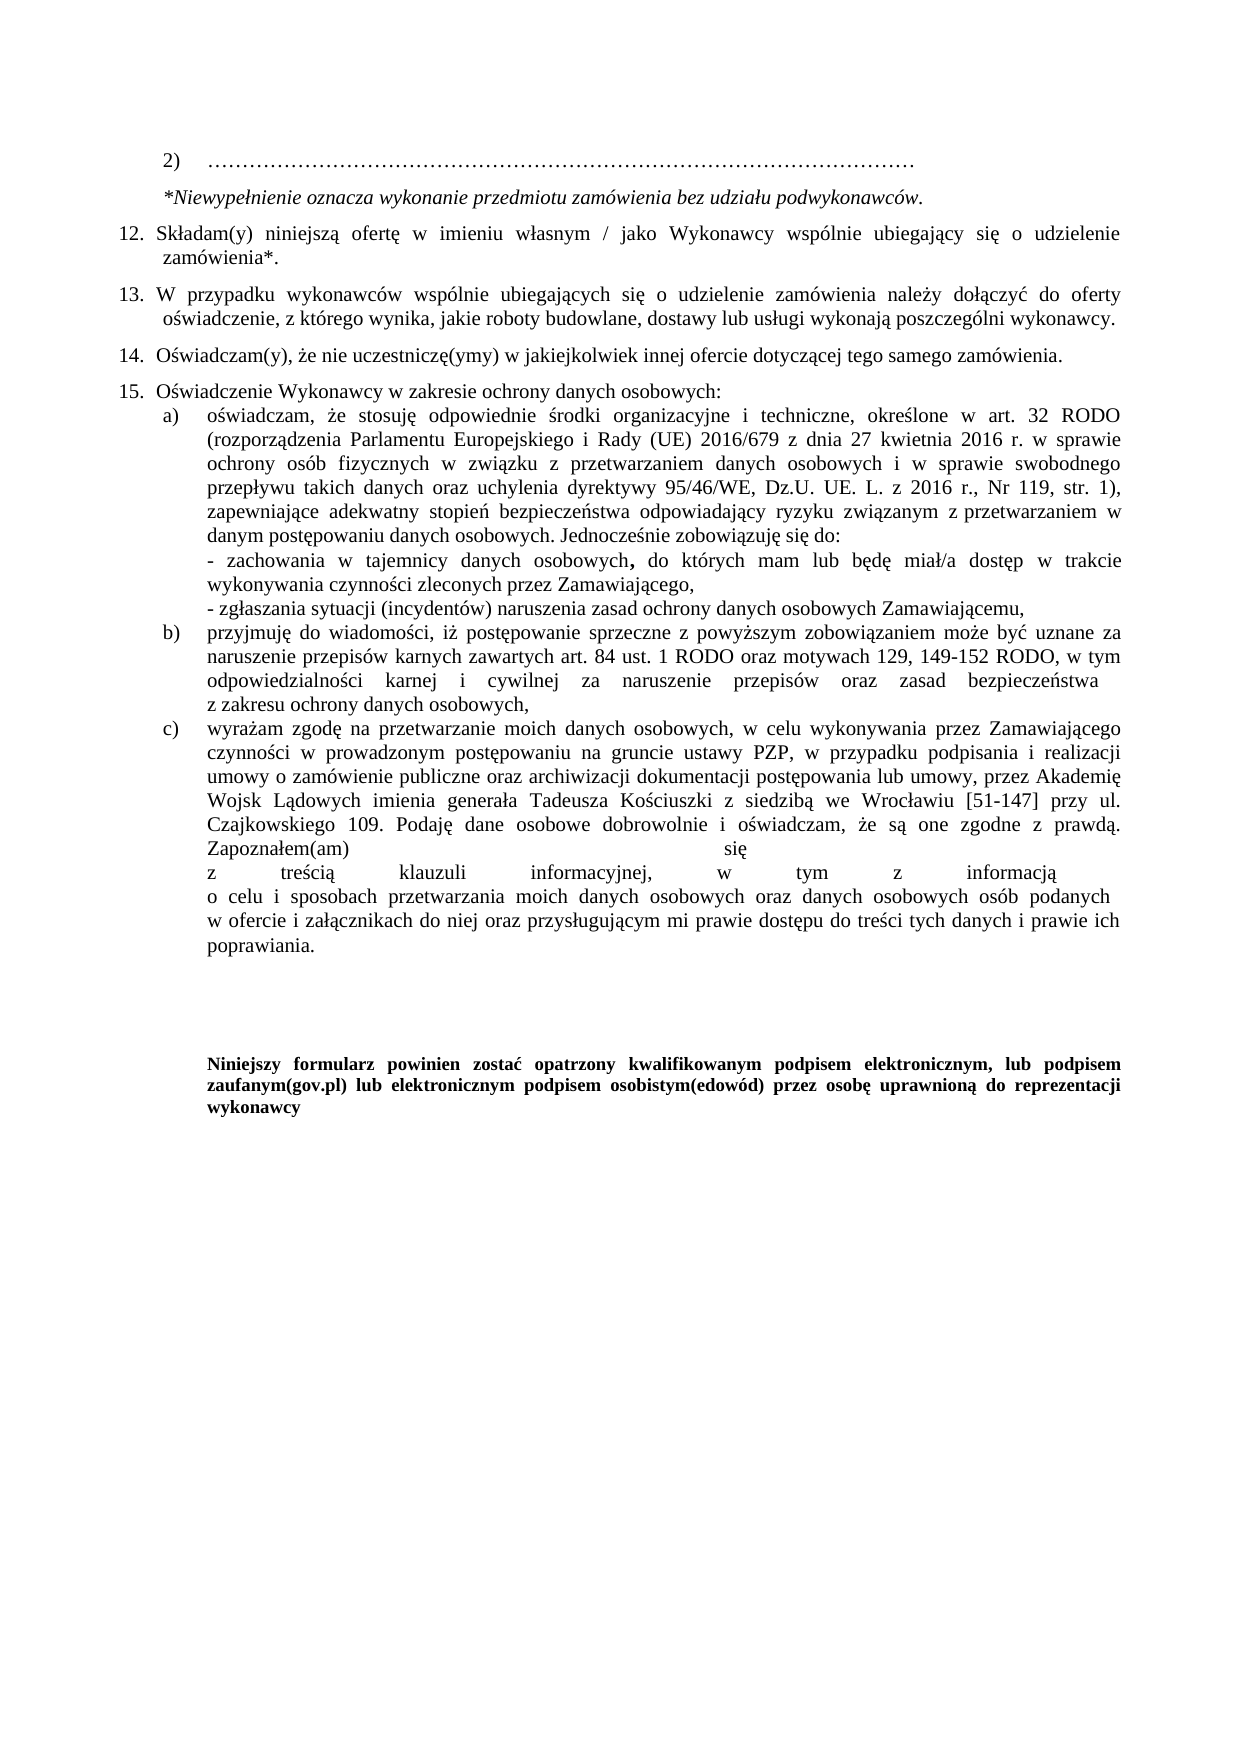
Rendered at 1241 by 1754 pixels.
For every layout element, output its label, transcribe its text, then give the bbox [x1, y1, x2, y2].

list Składam(y) niniejszą ofertę w imieniu własnym / jako Wykonawcy wspólnie ubiegający się o udzielenie zamówienia*. [118, 221, 1122, 269]
text - zgłaszania sytuacji (incydentów) naruszenia zasad ochrony danych osobowych Zamawiającemu, [207, 596, 1122, 620]
list W przypadku wykonawców wspólnie ubiegających się o udzielenie zamówienia należy dołączyć do oferty oświadczenie, z którego wynika, jakie roboty budowlane, dostawy lub usługi wykonają poszczególni wykonawcy. [118, 282, 1122, 330]
list oświadczam, że stosuję odpowiednie środki organizacyjne i techniczne, określone w art. 32 RODO (rozporządzenia Parlamentu Europejskiego i Rady (UE) 2016/679 z dnia 27 kwietnia 2016 r. w sprawie ochrony osób fizycznych w związku z przetwarzaniem danych osobowych i w sprawie swobodnego przepływu takich danych oraz uchylenia dyrektywy 95/46/WE, Dz.U. UE. L. z 2016 r., Nr 119, str. 1), zapewniające adekwatny stopień bezpieczeństwa odpowiadający ryzyku związanym z przetwarzaniem w danym postępowaniu danych osobowych. Jednocześnie zobowiązuję się do: [163, 403, 1122, 547]
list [163, 148, 1122, 172]
list Oświadczenie Wykonawcy w zakresie ochrony danych osobowych: [118, 379, 1122, 403]
text *Niewypełnienie oznacza wykonanie przedmiotu zamówienia bez udziału podwykonawców. [163, 185, 1122, 209]
list Oświadczam(y), że nie uczestniczę(ymy) w jakiejkolwiek innej ofercie dotyczącej tego samego zamówienia. [118, 342, 1122, 367]
text - zachowania w tajemnicy danych osobowych, do których mam lub będę miał/a dostęp w trakcie wykonywania czynności zleconych przez Zamawiającego, [207, 547, 1122, 596]
list przyjmuję do wiadomości, iż postępowanie sprzeczne z powyższym zobowiązaniem może być uznane za naruszenie przepisów karnych zawartych art. 84 ust. 1 RODO oraz motywach 129, 149-152 RODO, w tym odpowiedzialności karnej i cywilnej za naruszenie przepisów oraz zasad bezpieczeństwa z zakresu ochrony danych osobowych, [163, 620, 1122, 716]
list wyrażam zgodę na przetwarzanie moich danych osobowych, w celu wykonywania przez Zamawiającego czynności w prowadzonym postępowaniu na gruncie ustawy PZP, w przypadku podpisania i realizacji umowy o zamówienie publiczne oraz archiwizacji dokumentacji postępowania lub umowy, przez Akademię Wojsk Lądowych imienia generała Tadeusza Kościuszki z siedzibą we Wrocławiu [51-147] przy ul. Czajkowskiego 109. Podaję dane osobowe dobrowolnie i oświadczam, że są one zgodne z prawdą. Zapoznałem(am) się z treścią klauzuli informacyjnej, w tym z informacją o celu i sposobach przetwarzania moich danych osobowych oraz danych osobowych osób podanych w ofercie i załącznikach do niej oraz przysługującym mi prawie dostępu do treści tych danych i prawie ich poprawiania. [163, 716, 1122, 957]
text Niniejszy formularz powinien zostać opatrzony kwalifikowanym podpisem elektronicznym, lub podpisem zaufanym(gov.pl) lub elektronicznym podpisem osobistym(edowód) przez osobę uprawnioną do reprezentacji wykonawcy [207, 1053, 1122, 1117]
